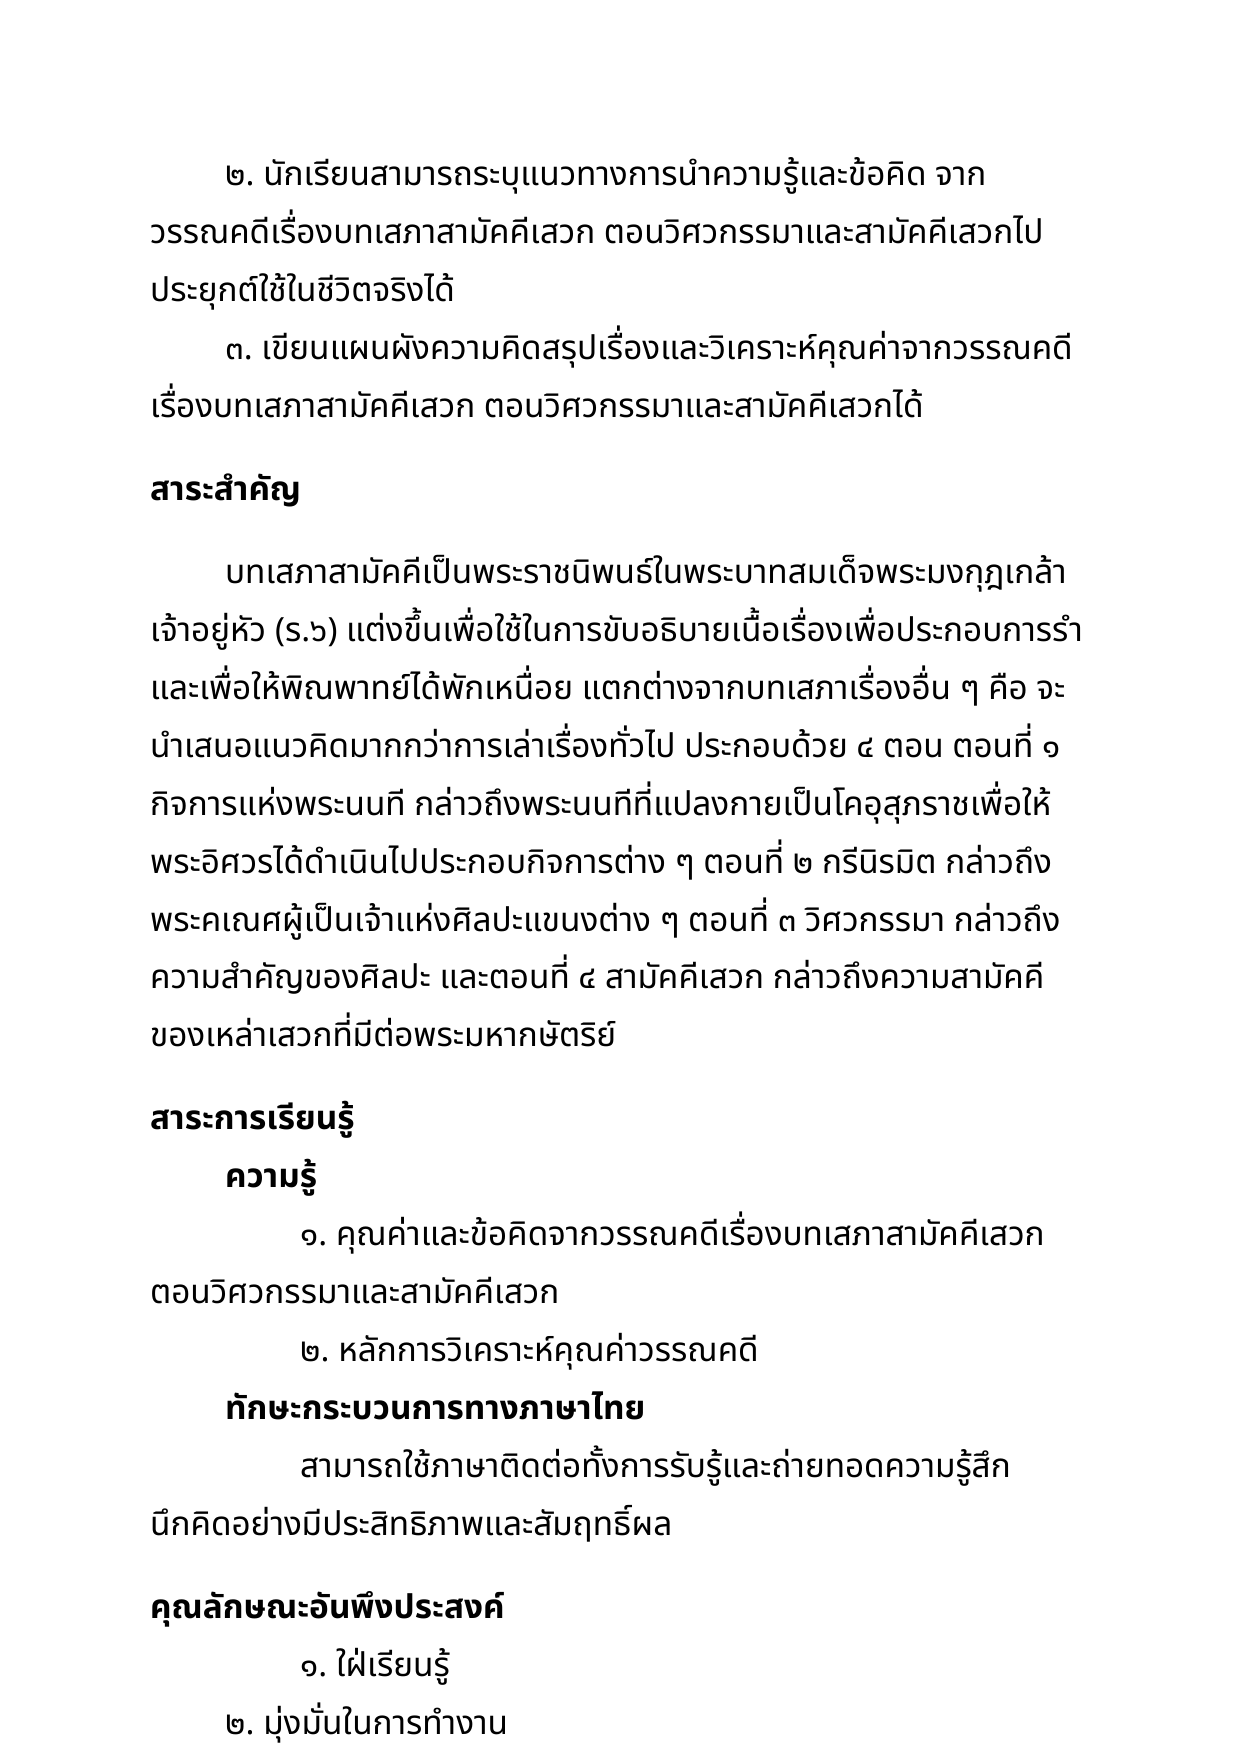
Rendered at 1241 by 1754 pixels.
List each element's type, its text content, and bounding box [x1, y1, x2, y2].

text ๑. คุณค่าและข้อคิดจากวรรณคดีเรื่องบทเสภาสามัคคีเสวก ตอนวิศวกรรมาและสามัคคีเสวก [150, 1210, 1090, 1319]
text สาระการเรียนรู้ [150, 1094, 1090, 1145]
text ๓. เขียนแผนผังความคิดสรุปเรื่องและวิเคราะห์คุณค่าจากวรรณคดีเรื่องบทเสภาสามัคคีเสวก ตอนวิศวกรรมาและสามัคคีเสวกได้ [150, 324, 1090, 432]
text สาระสำคัญ [150, 465, 1090, 515]
text ความรู้ [150, 1152, 1090, 1203]
text บทเสภาสามัคคีเป็นพระราชนิพนธ์ในพระบาทสมเด็จพระมงกุฎเกล้าเจ้าอยู่หัว (ร.๖) แต่งขึ้นเพื่อใช้ในการขับอธิบายเนื้อเรื่องเพื่อประกอบการรำและเพื่อให้พิณพาทย์ได้พักเหนื่อย แตกต่างจากบทเสภาเรื่องอื่น ๆ คือ จะนำเสนอแนวคิดมากกว่าการเล่าเรื่องทั่วไป ประกอบด้วย ๔ ตอน ตอนที่ ๑ กิจการแห่งพระนนที กล่าวถึงพระนนทีที่แปลงกายเป็นโคอุสุภราชเพื่อให้พระอิศวรได้ดำเนินไปประกอบกิจการต่าง ๆ ตอนที่ ๒ กรีนิรมิต กล่าวถึงพระคเณศผู้เป็นเจ้าแห่งศิลปะแขนงต่าง ๆ ตอนที่ ๓ วิศวกรรมา กล่าวถึงความสำคัญของศิลปะ และตอนที่ ๔ สามัคคีเสวก กล่าวถึงความสามัคคีของเหล่าเสวกที่มีต่อพระมหากษัตริย์ [150, 548, 1090, 1062]
text สามารถใช้ภาษาติดต่อทั้งการรับรู้และถ่ายทอดความรู้สึกนึกคิดอย่างมีประสิทธิภาพและสัมฤทธิ์ผล [150, 1442, 1090, 1551]
text ทักษะกระบวนการทางภาษาไทย [150, 1384, 1090, 1435]
text ๒. มุ่งมั่นในการทำงาน [150, 1699, 1090, 1750]
text ๒. นักเรียนสามารถระบุแนวทางการนำความรู้และข้อคิด จากวรรณคดีเรื่องบทเสภาสามัคคีเสวก ตอนวิศวกรรมาและสามัคคีเสวกไปประยุกต์ใช้ในชีวิตจริงได้ [150, 150, 1090, 316]
text คุณลักษณะอันพึงประสงค์ ๑. ใฝ่เรียนรู้ [150, 1583, 1090, 1692]
text ๒. หลักการวิเคราะห์คุณค่าวรรณคดี [150, 1326, 1090, 1377]
